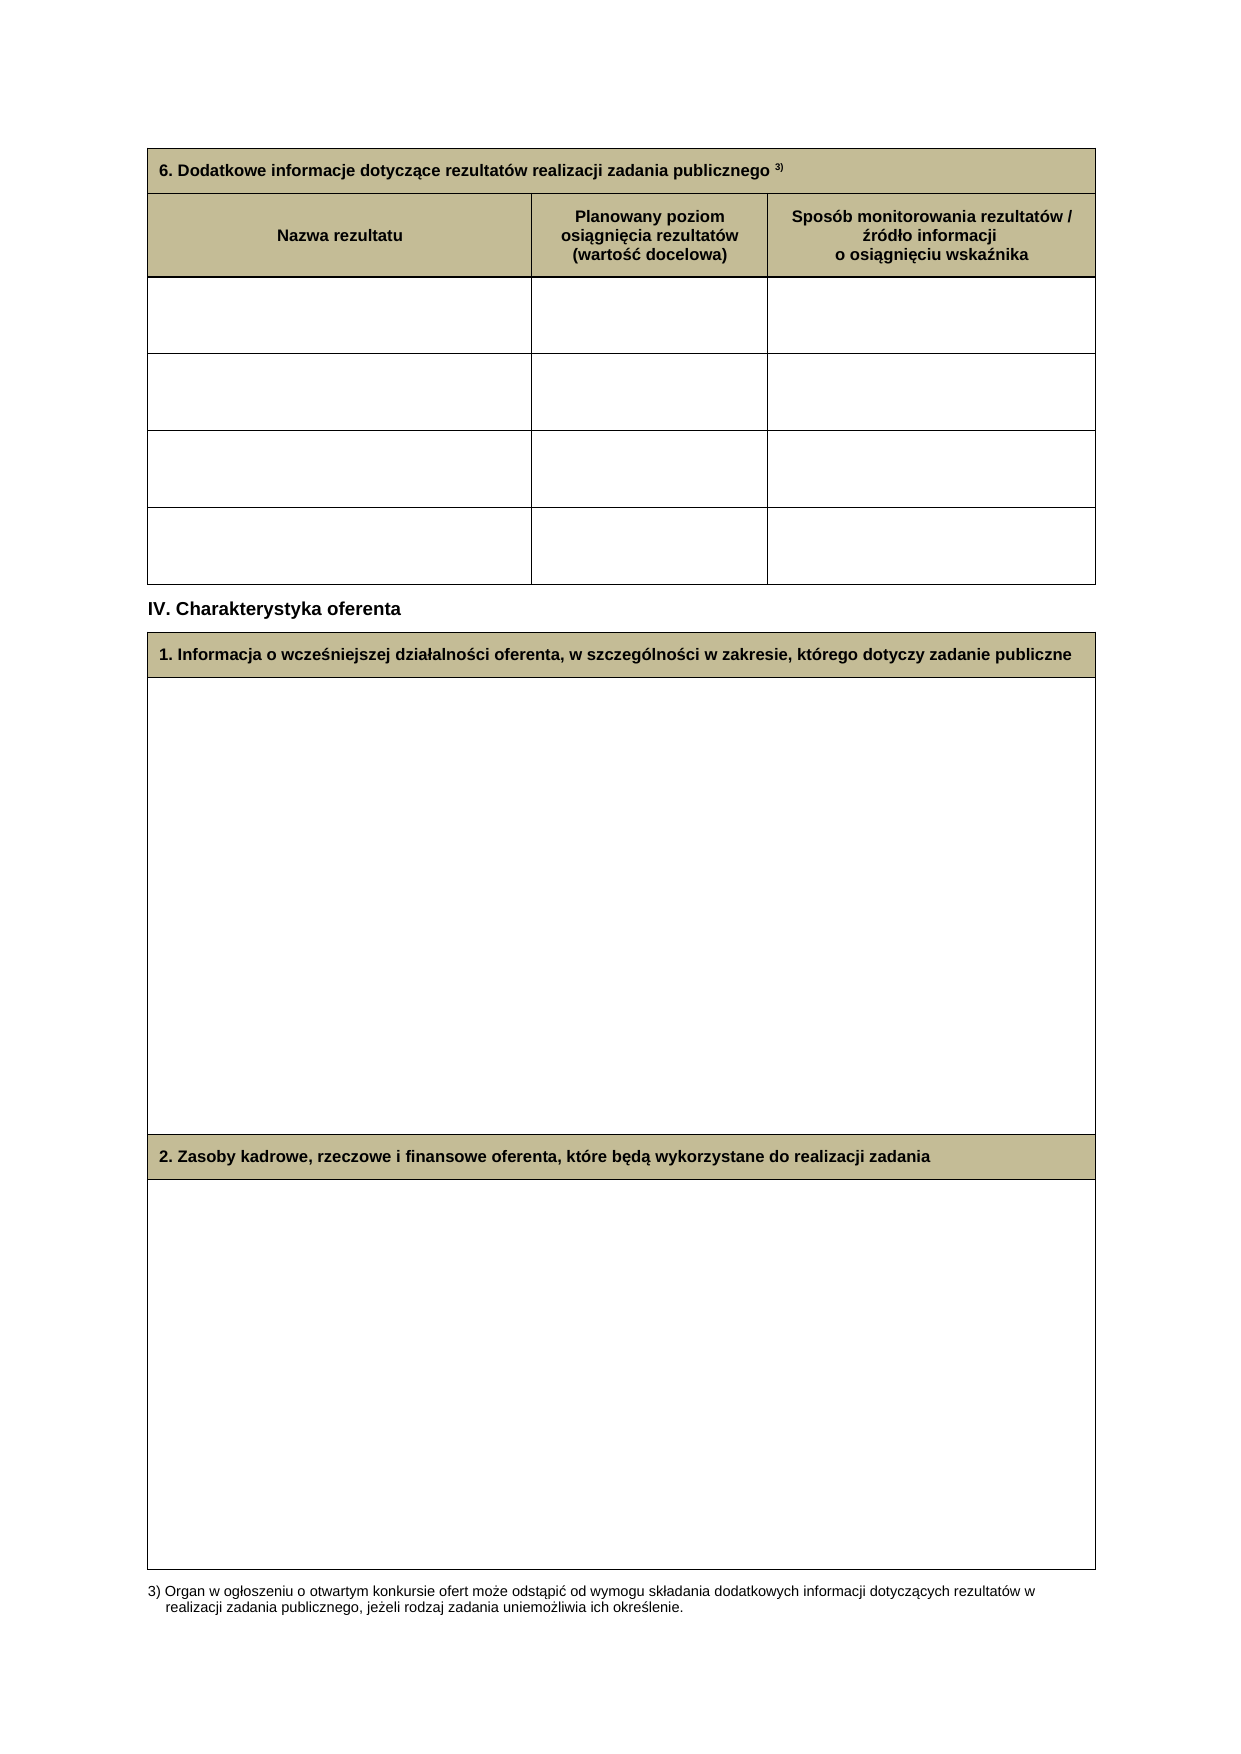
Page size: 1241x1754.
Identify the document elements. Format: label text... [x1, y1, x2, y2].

table_cell Planowany poziom osiągnięcia rezultatów (wartość docelowa) [532, 194, 767, 276]
table_header 6. Dodatkowe informacje dotyczące rezultatów realizacji zadania publicznego 3) [148, 149, 1095, 193]
text 3) Organ w ogłoszeniu o otwartym konkursie ofert może odstąpić od wymogu składania dodatkowych informacji dotyczących rezultatów w realizacji zadania publicznego, jeżeli rodzaj zadania uniemożliwia ich określenie. [148, 1582, 1092, 1616]
table_cell [148, 354, 531, 430]
table_cell [148, 508, 531, 584]
table_cell [148, 678, 1095, 1134]
table_cell [532, 278, 767, 353]
table_cell 2. Zasoby kadrowe, rzeczowe i finansowe oferenta, które będą wykorzystane do realizacji zadania [148, 1135, 1095, 1179]
table_cell Sposób monitorowania rezultatów / źródło informacji o osiągnięciu wskaźnika [768, 194, 1095, 276]
table_cell [768, 508, 1095, 584]
table_header 1. Informacja o wcześniejszej działalności oferenta, w szczególności w zakresie, którego dotyczy zadanie publiczne [148, 633, 1095, 677]
table_cell Nazwa rezultatu [148, 194, 531, 276]
table_cell [532, 508, 767, 584]
table_cell [148, 1180, 1095, 1569]
table_cell [148, 278, 531, 353]
table_cell [148, 431, 531, 507]
table_cell [532, 431, 767, 507]
table_cell [768, 431, 1095, 507]
table_cell [768, 354, 1095, 430]
table_cell [532, 354, 767, 430]
text IV. Charakterystyka oferenta [148, 597, 1092, 619]
table_cell [768, 278, 1095, 353]
